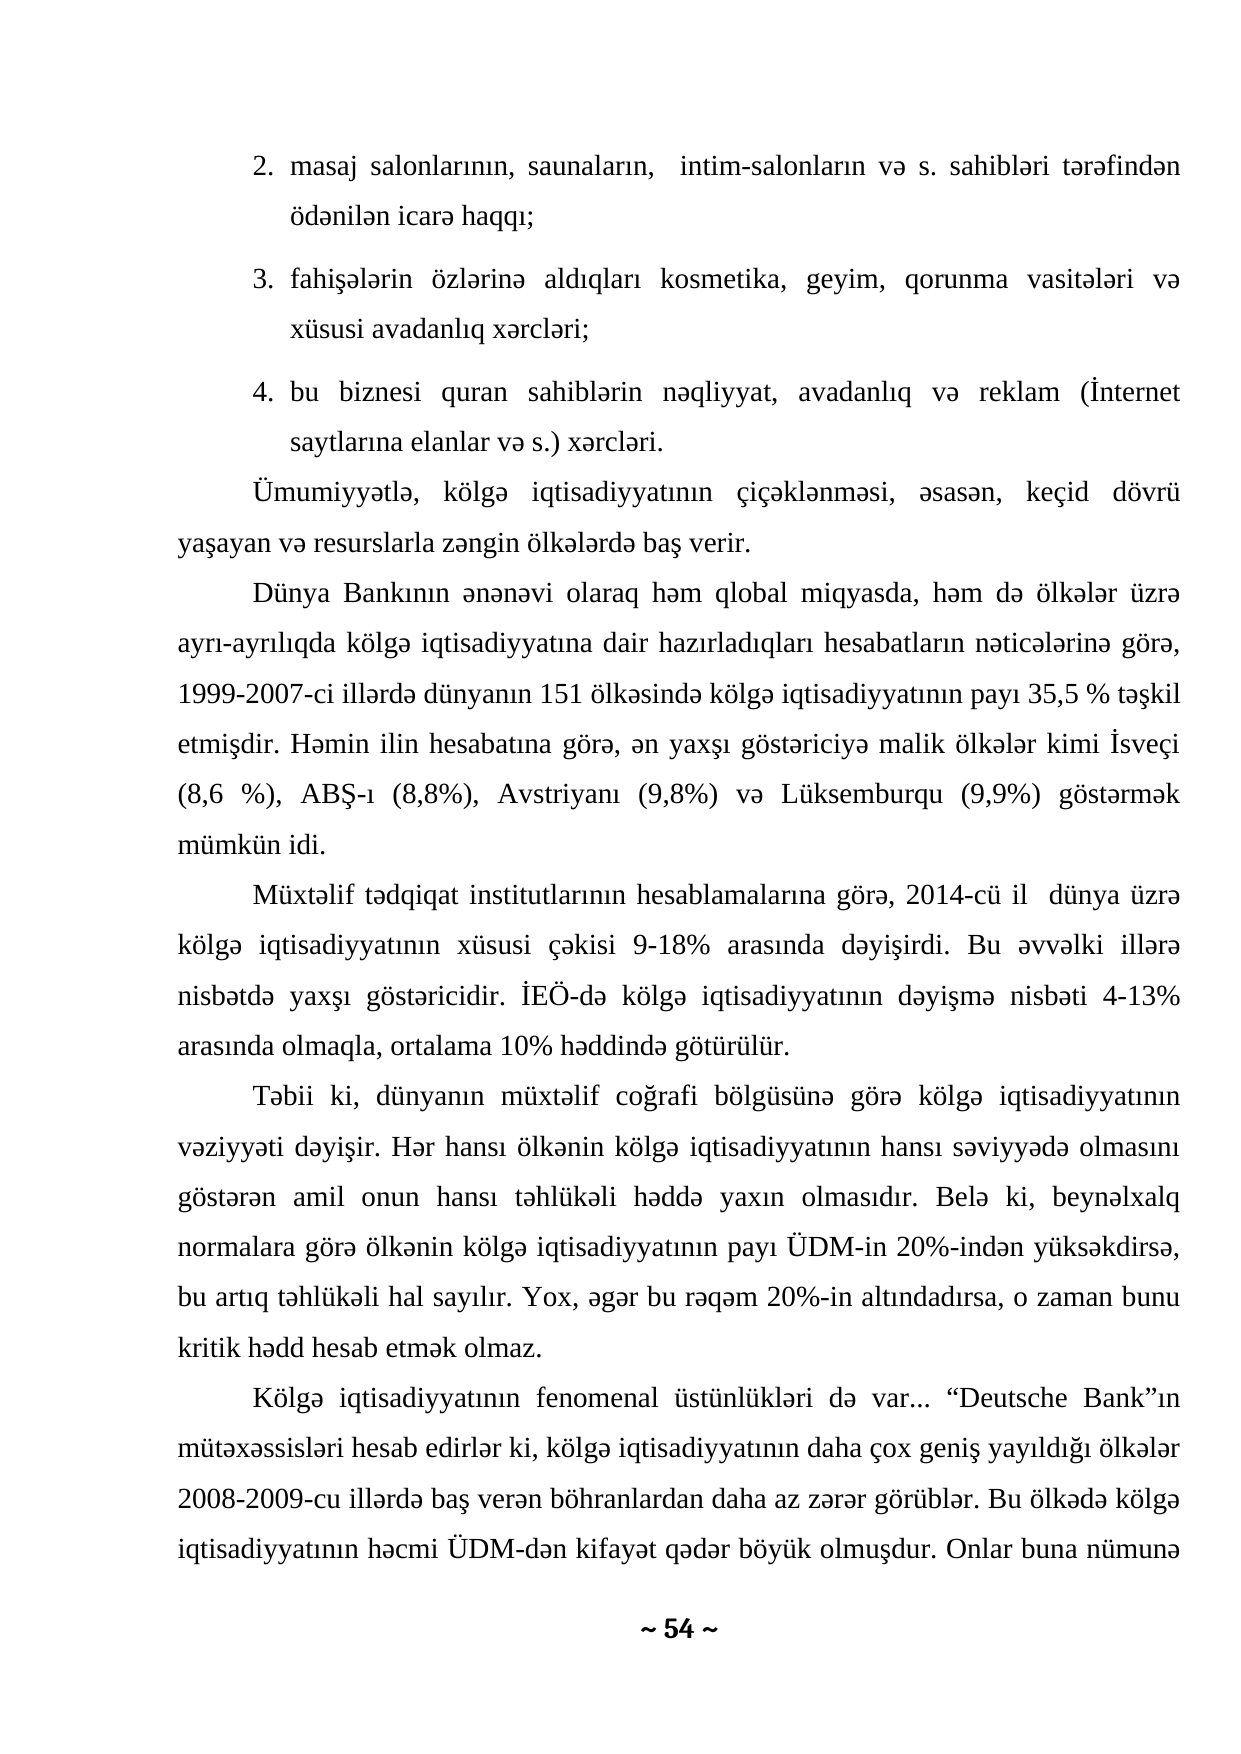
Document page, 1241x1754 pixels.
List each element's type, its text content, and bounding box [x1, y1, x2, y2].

list fahişələrin özlərinə aldıqları kosmetika, geyim, qorunma vasitələri və xüsusi avadanlıq xərcləri; [252, 261, 1181, 345]
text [177, 1380, 1181, 1565]
list masaj salonlarının, saunaların, intim-salonların və s. sahibləri tərəfindən ödənilən icarə haqqı; [252, 148, 1181, 232]
text Müxtəlif tədqiqat institutlarının hesablamalarına görə, 2014-cü il dünya üzrə kölgə iqtisadiyyatının xüsusi çəkisi 9-18% arasında dəyişirdi. Bu əvvəlki illərə nisbətdə yaxşı göstəricidir. İEÖ-də kölgə iqtisadiyyatının dəyişmə nisbəti 4-13% arasında olmaqla, ortalama 10% həddində götürülür. [177, 877, 1181, 1062]
text Dünya Bankının ənənəvi olaraq həm qlobal miqyasda, həm də ölkələr üzrə ayrı-ayrılıqda kölgə iqtisadiyyatına dair hazırladıqları hesabatların nəticələrinə görə, 1999-2007-ci illərdə dünyanın 151 ölkəsində kölgə iqtisadiyyatının payı 35,5 % təşkil etmişdir. Həmin ilin hesabatına görə, ən yaxşı göstəriciyə malik ölkələr kimi İsveçi (8,6 %), ABŞ-ı (8,8%), Avstriyanı (9,8%) və Lüksemburqu (9,9%) göstərmək mümkün idi. [177, 575, 1181, 860]
text Ümumiyyətlə, kölgə iqtisadiyyatının çiçəklənməsi, əsasən, keçid dövrü yaşayan və resurslarla zəngin ölkələrdə baş verir. [177, 474, 1181, 558]
list bu biznesi quran sahiblərin nəqliyyat, avadanlıq və reklam (İnternet saytlarına elanlar və s.) xərcləri. [252, 374, 1181, 458]
text Təbii ki, dünyanın müxtəlif coğrafi bölgüsünə görə kölgə iqtisadiyyatının vəziyyəti dəyişir. Hər hansı ölkənin kölgə iqtisadiyyatının hansı səviyyədə olmasını göstərən amil onun hansı təhlükəli həddə yaxın olmasıdır. Belə ki, beynəlxalq normalara görə ölkənin kölgə iqtisadiyyatının payı ÜDM-in 20%-indən yüksəkdirsə, bu artıq təhlükəli hal sayılır. Yox, əgər bu rəqəm 20%-in altındadırsa, o zaman bunu kritik hədd hesab etmək olmaz. [177, 1078, 1181, 1363]
